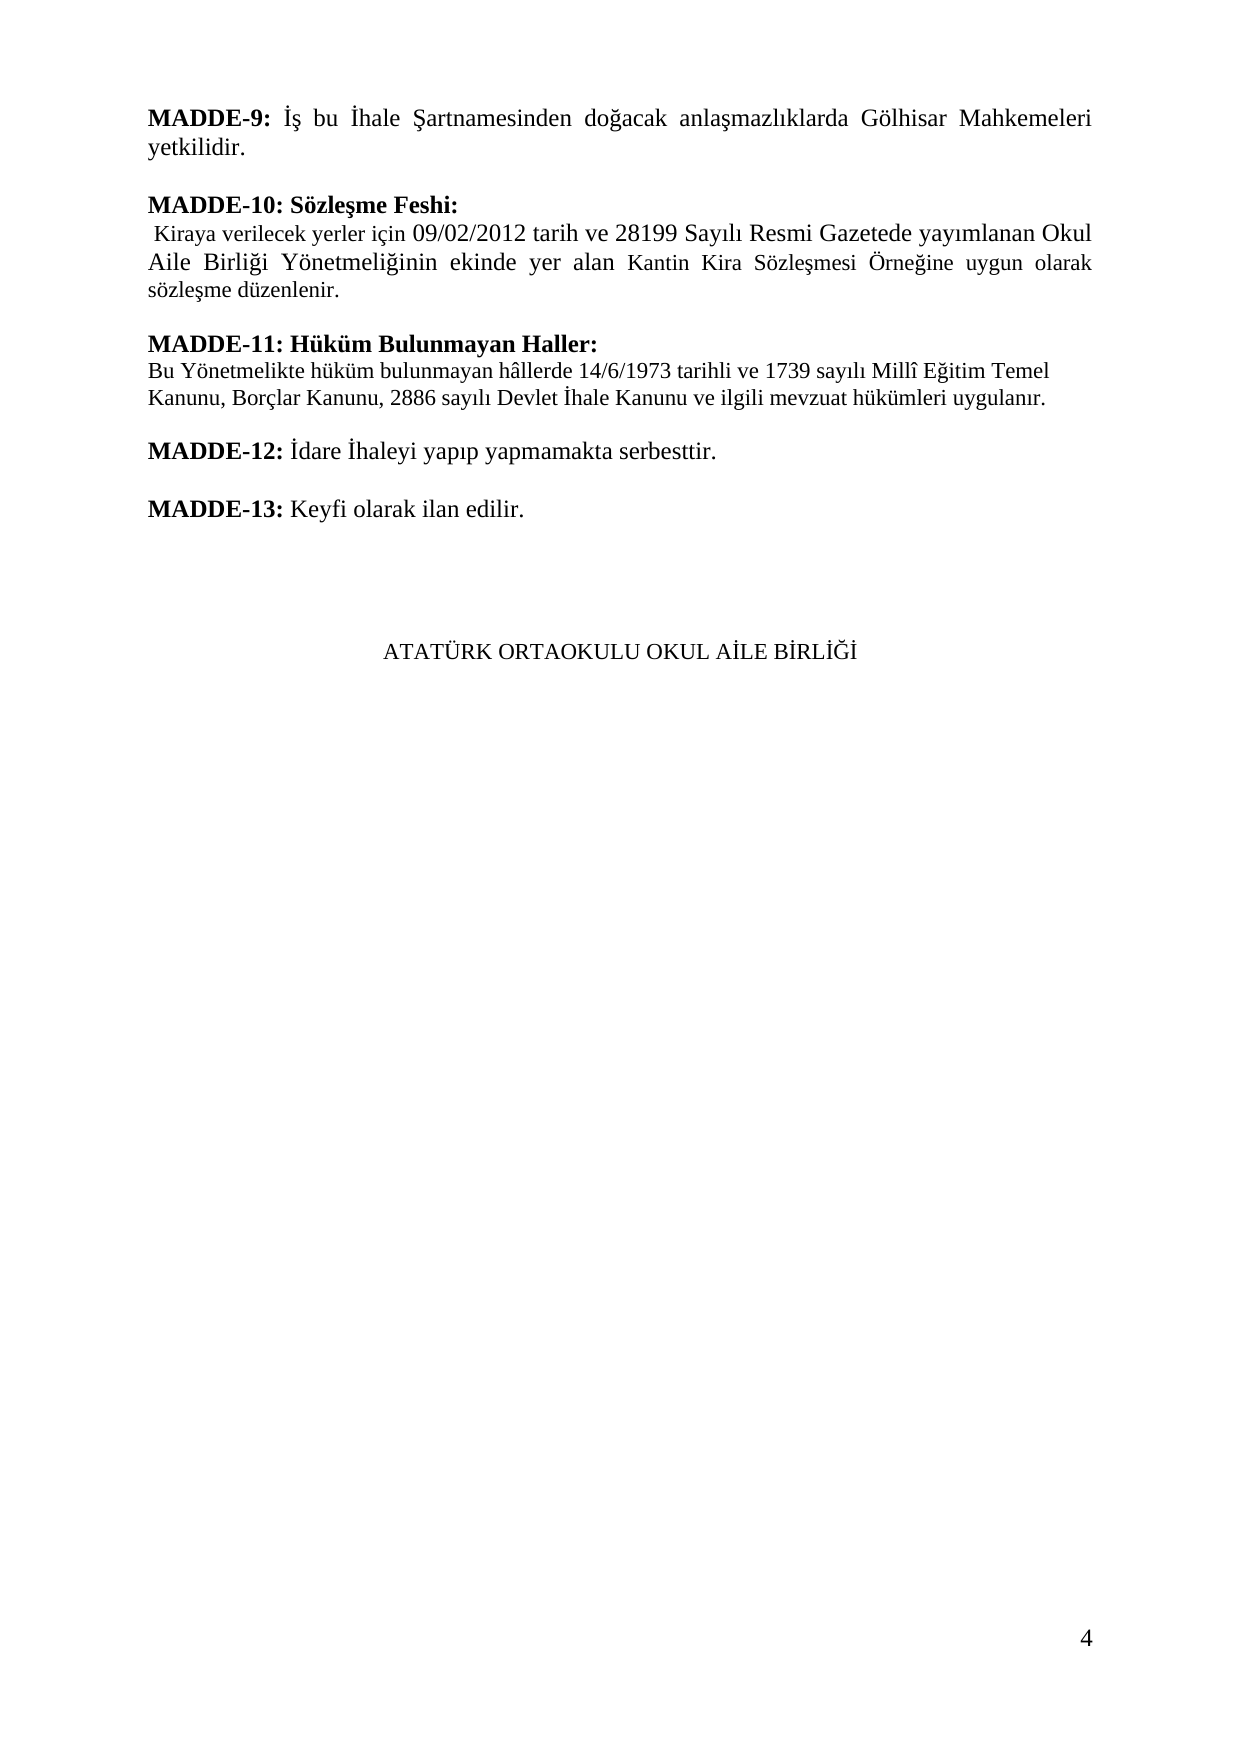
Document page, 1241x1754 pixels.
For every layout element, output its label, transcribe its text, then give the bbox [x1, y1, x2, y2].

text MADDE-12: İdare İhaleyi yapıp yapmamakta serbesttir. [148, 436, 1093, 465]
text MADDE-10: Sözleşme Feshi: [148, 190, 1093, 218]
list MADDE-9: İş bu İhale Şartnamesinden doğacak anlaşmazlıklarda Gölhisar Mahkemeleri yetkilidir. [148, 103, 1093, 161]
text Bu Yönetmelikte hüküm bulunmayan hâllerde 14/6/1973 tarihli ve 1739 sayılı Millî Eğitim Temel Kanunu, Borçlar Kanunu, 2886 sayılı Devlet İhale Kanunu ve ilgili mevzuat hükümleri uygulanır. [148, 357, 1093, 410]
text MADDE-11: Hüküm Bulunmayan Haller: [148, 329, 1093, 357]
text ATATÜRK ORTAOKULU OKUL AİLE BİRLİĞİ [148, 638, 1093, 664]
text Kiraya verilecek yerler için 09/02/2012 tarih ve 28199 Sayılı Resmi Gazetede yayımlanan Okul Aile Birliği Yönetmeliğinin ekinde yer alan Kantin Kira Sözleşmesi Örneğine uygun olarak sözleşme düzenlenir. [148, 218, 1093, 302]
text MADDE-13: Keyfi olarak ilan edilir. [148, 494, 1093, 523]
